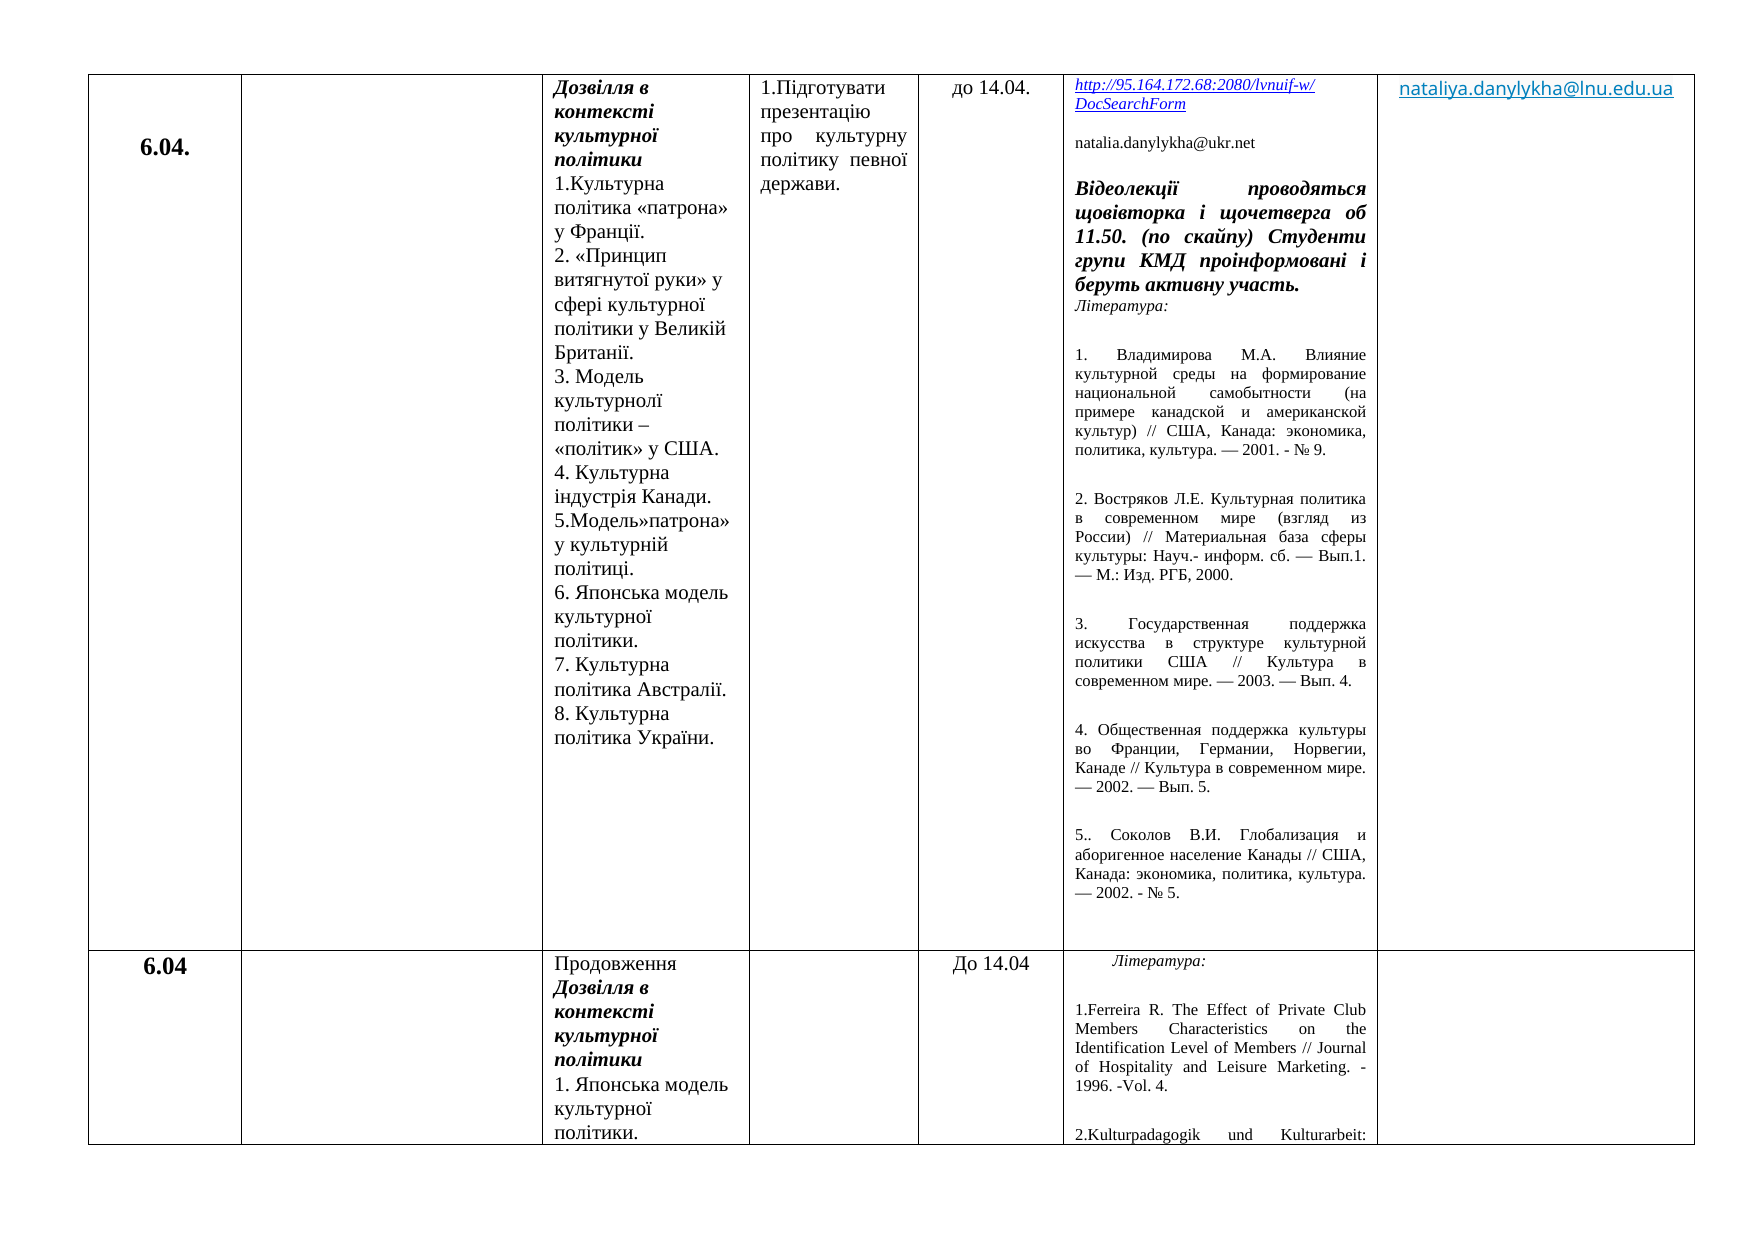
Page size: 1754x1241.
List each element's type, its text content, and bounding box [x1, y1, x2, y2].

table_cell [242, 951, 542, 1144]
table_cell [750, 951, 918, 1144]
table_cell [1378, 951, 1694, 1144]
table_cell http://95.164.172.68:2080/lvnuif-w/DocSearchForm natalia.danylykha@ukr.net Відеолекції проводяться щовівторка і щочетверга об 11.50. (по скайпу) Студенти групи КМД проінформовані і беруть активну участь. Література: 1. Владимирова М.А. Влияние культурной среды на формирование национальной самобытности (на примере канадской и американской культур) // США, Канада: экономика, политика, культура. — 2001. - № 9. 2. Востряков Л.Е. Культурная политика в современном мире (взгляд из России) // Материальная база сферы культуры: Науч.- информ. сб. — Вып.1. — М.: Изд. РГБ, 2000. 3. Государственная поддержка искусства в структуре культурной политики США // Культура в современном мире. — 2003. — Вып. 4. 4. Общественная поддержка культуры во Франции, Германии, Норвегии, Канаде // Культура в современном мире. — 2002. — Вып. 5. 5.. Соколов В.И. Глобализация и аборигенное население Канады // США, Канада: экономика, политика, культура. — 2002. - № 5. [1064, 75, 1377, 950]
table_cell nataliya.danylykha@lnu.edu.ua [1378, 75, 1694, 950]
table_cell 1.Підготувати презентацію про культурну політику певної держави. [750, 75, 918, 950]
table_cell 6.04. [89, 75, 241, 950]
table_cell До 14.04 [919, 951, 1063, 1144]
table_cell 6.04 [89, 951, 241, 1144]
table_cell до 14.04. [919, 75, 1063, 950]
table_cell Дозвілля в контексті культурної політики 1.Культурна політика «патрона» у Франції. 2. «Принцип витягнутої руки» у сфері культурної політики у Великій Британії. 3. Модель культурнолї політики – «політик» у США. 4. Культурна індустрія Канади. 5.Модель»патрона» у культурній політиці. 6. Японська модель культурної політики. 7. Культурна політика Австралії. 8. Культурна політика України. [543, 75, 749, 950]
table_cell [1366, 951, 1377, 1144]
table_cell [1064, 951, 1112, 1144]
table_cell [242, 75, 542, 950]
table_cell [543, 951, 749, 1144]
